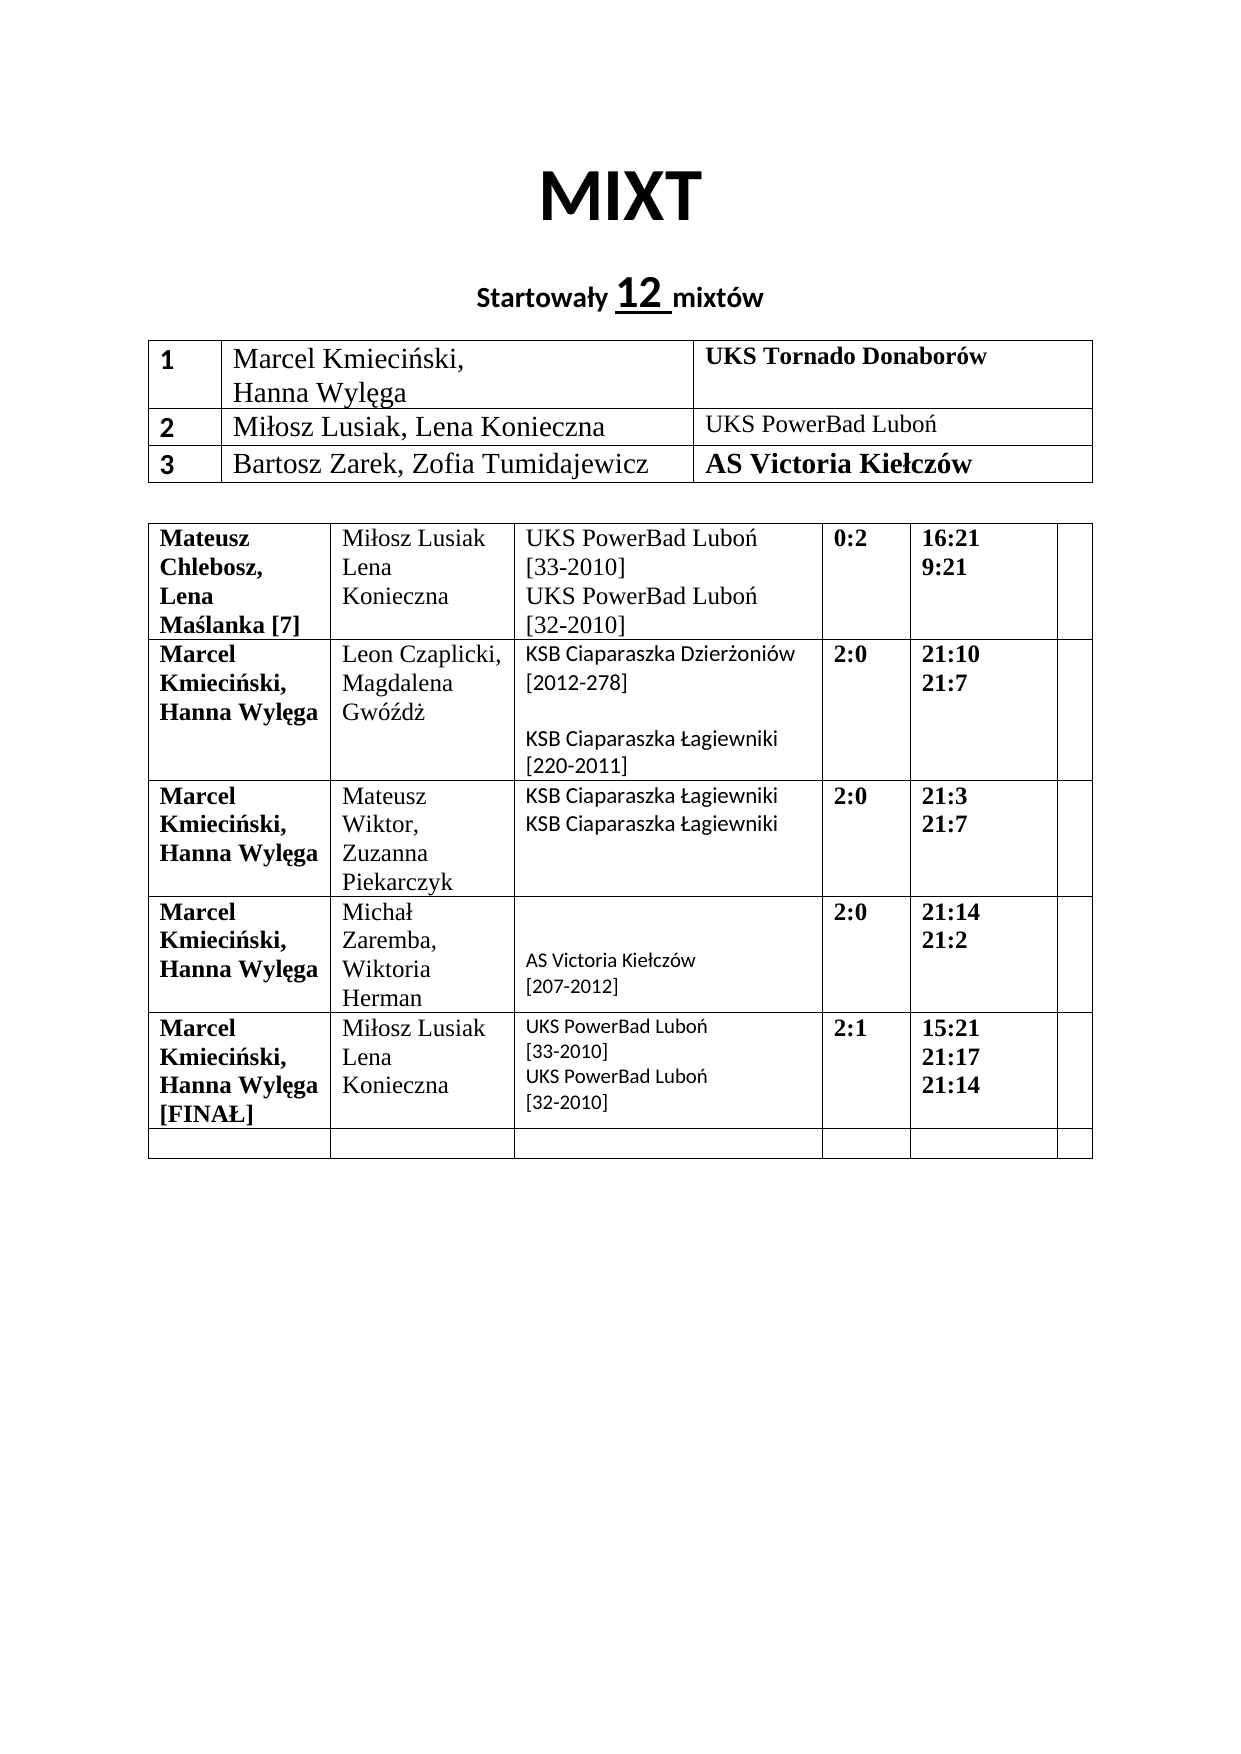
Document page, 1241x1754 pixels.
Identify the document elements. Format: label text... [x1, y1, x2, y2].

table_cell AS Victoria Kiełczów [694, 446, 1092, 482]
table_header 1 [149, 341, 221, 408]
table_header 16:21 9:21 [911, 524, 1057, 638]
table_header UKS PowerBad Luboń [33-2010] UKS PowerBad Luboń [32-2010] [515, 524, 822, 638]
table_cell Marcel Kmieciński, Hanna Wylęga [FINAŁ] [149, 1013, 330, 1128]
table_cell 2:0 [823, 781, 910, 896]
table_cell Leon Czaplicki, Magdalena Gwóźdż [331, 640, 514, 780]
table_cell Marcel Kmieciński, Hanna Wylęga [149, 640, 330, 780]
text MIXT [148, 148, 1093, 239]
table_cell UKS PowerBad Luboń [694, 409, 1092, 445]
table_cell [1058, 897, 1092, 1012]
table_header Marcel Kmieciński, Hanna Wylęga [222, 341, 693, 408]
table_cell Marcel Kmieciński, Hanna Wylęga [149, 781, 330, 896]
table_cell 21:3 21:7 [911, 781, 1057, 896]
table_cell 15:21 21:17 21:14 [911, 1013, 1057, 1128]
table_cell KSB Ciaparaszka Dzierżoniów [2012-278] KSB Ciaparaszka Łagiewniki [220-2011] [515, 640, 822, 780]
table_cell [1058, 781, 1092, 896]
table_cell [823, 1129, 910, 1158]
table_cell 3 [149, 446, 221, 482]
text Startowały 12 mixtów [148, 263, 1093, 319]
table_cell 21:14 21:2 [911, 897, 1057, 1012]
table_header UKS Tornado Donaborów [694, 341, 1092, 408]
table_cell KSB Ciaparaszka Łagiewniki KSB Ciaparaszka Łagiewniki [515, 781, 822, 896]
table_cell 2:0 [823, 640, 910, 780]
table_cell Marcel Kmieciński, Hanna Wylęga [149, 897, 330, 1012]
table_cell [1058, 640, 1092, 780]
table_cell 21:10 21:7 [911, 640, 1057, 780]
table_cell Miłosz Lusiak, Lena Konieczna [222, 409, 693, 445]
table_cell [1058, 1129, 1092, 1158]
table_header 0:2 [823, 524, 910, 638]
table_cell 2 [149, 409, 221, 445]
table_cell 2:0 [823, 897, 910, 1012]
table_header [1058, 524, 1092, 638]
table_cell Miłosz Lusiak Lena Konieczna [331, 1013, 514, 1128]
table_cell [911, 1129, 1057, 1158]
table_cell Bartosz Zarek, Zofia Tumidajewicz [222, 446, 693, 482]
table_header Miłosz Lusiak Lena Konieczna [331, 524, 514, 638]
table_cell 2:1 [823, 1013, 910, 1128]
table_cell Mateusz Wiktor, Zuzanna Piekarczyk [331, 781, 514, 896]
table_cell AS Victoria Kiełczów [207-2012] [515, 897, 822, 1012]
table_cell Michał Zaremba, Wiktoria Herman [331, 897, 514, 1012]
table_cell UKS PowerBad Luboń [33-2010] UKS PowerBad Luboń [32-2010] [515, 1013, 822, 1128]
table_header Mateusz Chlebosz, Lena Maślanka [7] [149, 524, 330, 638]
table_cell [331, 1129, 514, 1158]
table_cell [149, 1129, 330, 1158]
table_cell [1058, 1013, 1092, 1128]
table_cell [515, 1129, 822, 1158]
